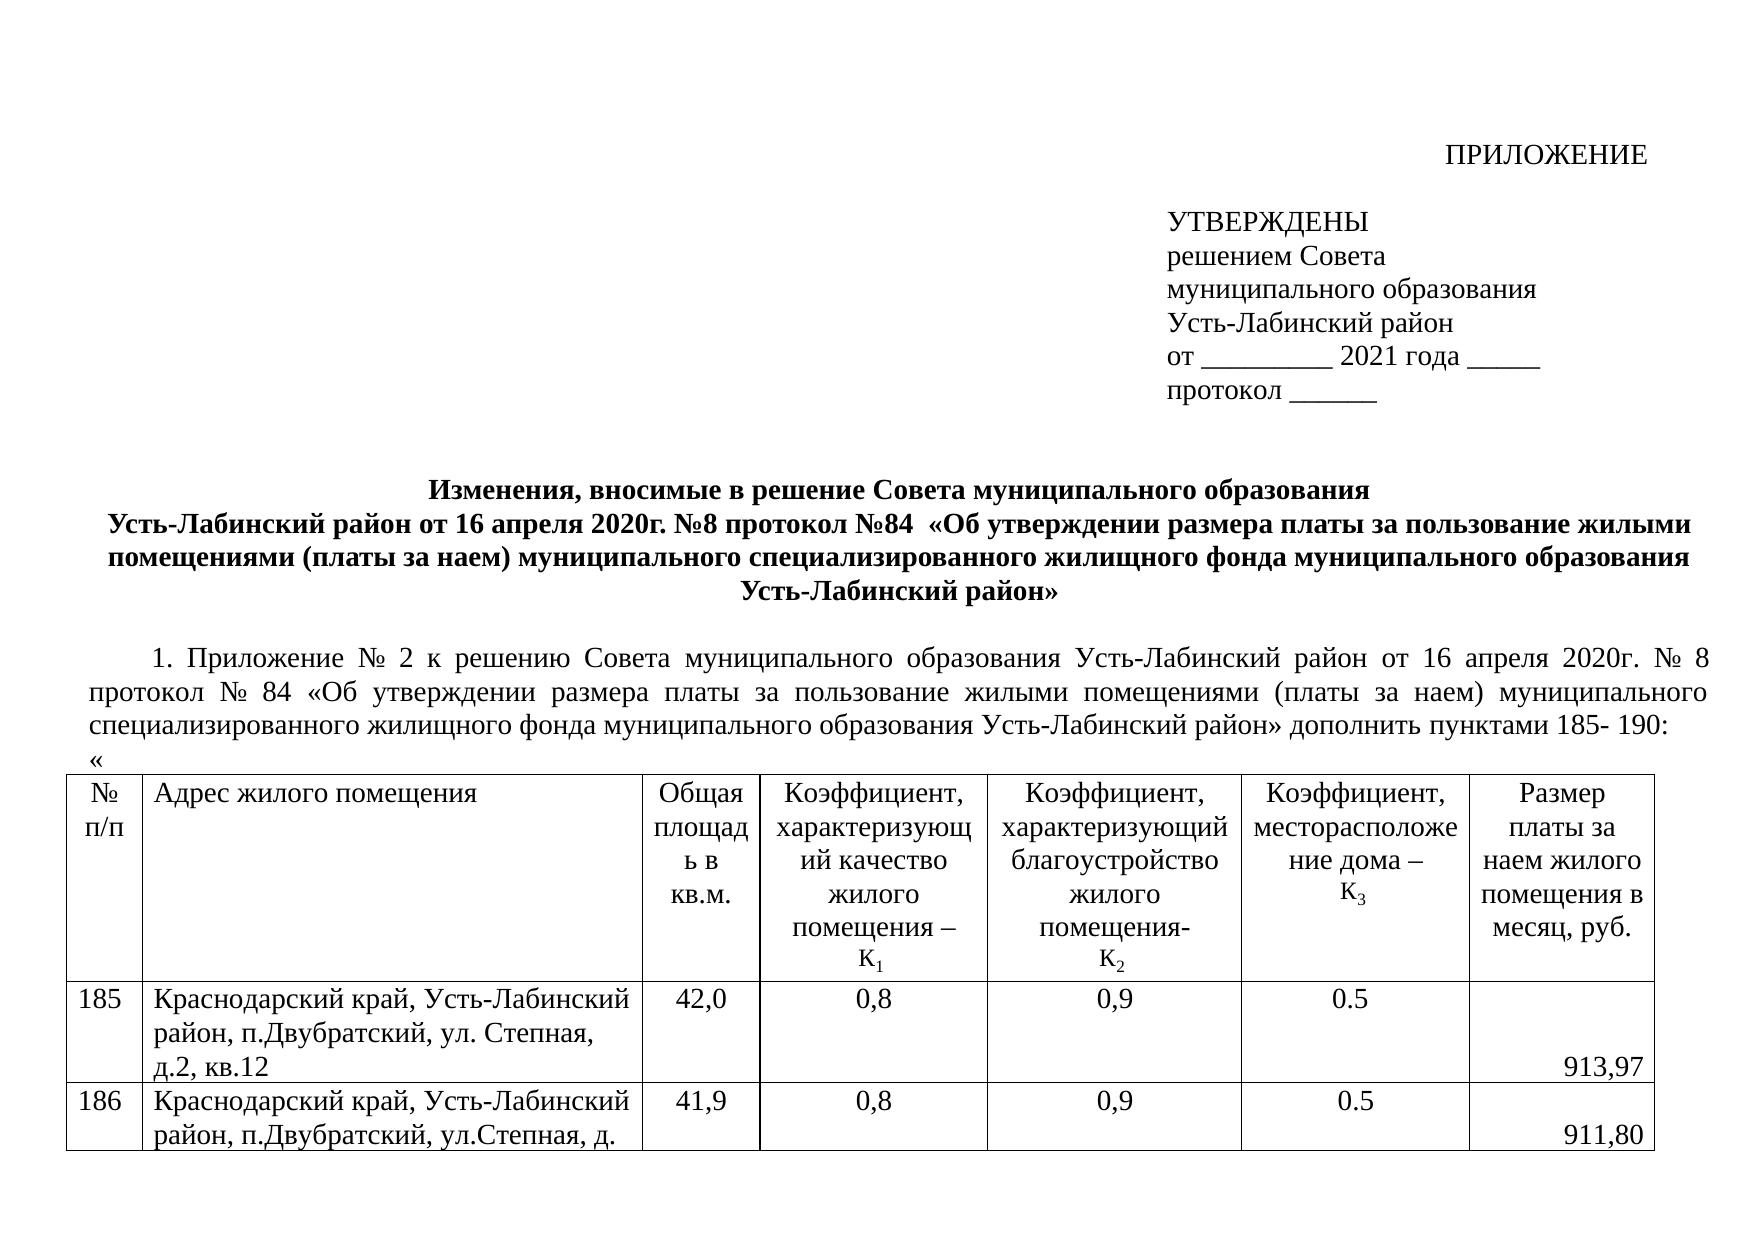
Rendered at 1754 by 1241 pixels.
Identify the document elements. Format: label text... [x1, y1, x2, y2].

table_header Коэффициент, характеризующий благоустройство жилого помещения- [988, 775, 1241, 981]
table_cell 41,9 [643, 1083, 759, 1150]
table_header Коэффициент, месторасположение дома – [1242, 775, 1469, 981]
text « [89, 741, 1709, 774]
table_header Коэффициент, характеризующий качество жилого помещения – [761, 775, 987, 981]
text решением Совета [605, 238, 1710, 271]
table_cell 0,9 [988, 982, 1241, 1082]
text от _________ 2021 года _____ [605, 338, 1710, 372]
table_cell 911,80 [1470, 1083, 1654, 1150]
table_header Размер платы за наем жилого помещения в месяц, руб. [1470, 775, 1654, 981]
text ПРИЛОЖЕНИЕ [89, 137, 1709, 171]
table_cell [143, 1083, 642, 1150]
text 1. Приложение № 2 к решению Совета муниципального образования Усть-Лабинский район от 16 апреля 2020г. № 8 протокол № 84 «Об утверждении размера платы за пользование жилыми помещениями (платы за наем) муниципального специализированного жилищного фонда муниципального образования Усть-Лабинский район» дополнить пунктами 185- 190: [89, 640, 1709, 741]
text муниципального образования [605, 271, 1710, 305]
table_cell Краснодарский край, Усть-Лабинский район, п.Двубратский, ул. Степная, д.2, кв.12 [143, 982, 642, 1082]
table_cell 0.5 [1242, 982, 1469, 1082]
text Изменения, вносимые в решение Совета муниципального образования [89, 472, 1709, 506]
table_header Общая площадь в кв.м. [643, 775, 759, 981]
table_header Адрес жилого помещения [143, 775, 642, 981]
table_cell 0,9 [988, 1083, 1241, 1150]
text протокол ______ [605, 372, 1709, 405]
table_cell 42,0 [643, 982, 759, 1082]
table_cell 0,8 [761, 1083, 987, 1150]
table_cell 913,97 [1470, 982, 1654, 1082]
text Усть-Лабинский район [605, 305, 1710, 338]
table_cell 0,8 [761, 982, 987, 1082]
table_cell 0.5 [1242, 1083, 1469, 1150]
table_header № п/п [67, 775, 142, 981]
text УТВЕРЖДЕНЫ [605, 204, 1710, 238]
table_cell 186 [67, 1083, 142, 1150]
table_cell 185 [67, 982, 142, 1082]
text Усть-Лабинский район от 16 апреля 2020г. №8 протокол №84 «Об утверждении размера платы за пользование жилыми помещениями (платы за наем) муниципального специализированного жилищного фонда муниципального образования Усть-Лабинский район» [89, 506, 1709, 607]
